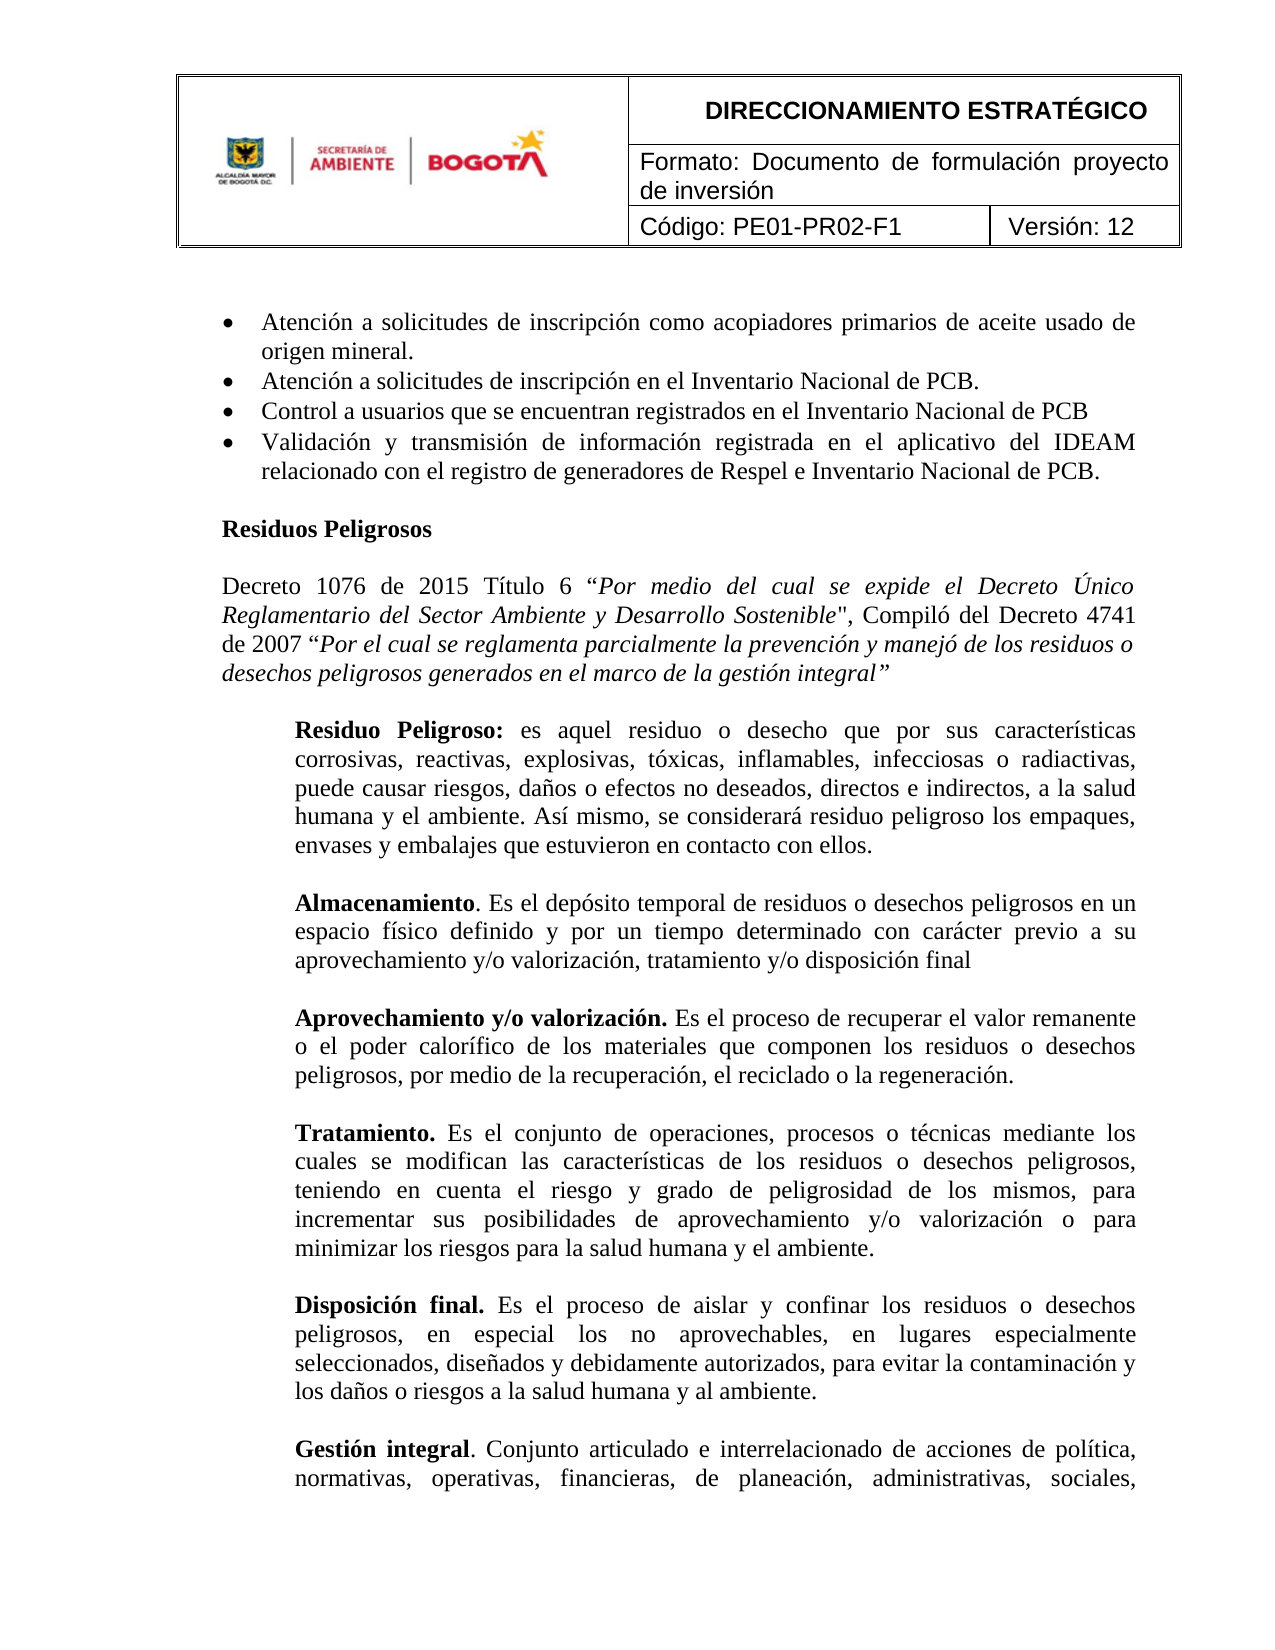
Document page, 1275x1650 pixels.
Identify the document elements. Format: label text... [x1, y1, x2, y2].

text Aprovechamiento y/o valorización. Es el proceso de recuperar el valor remanente o el poder calorífico de los materiales que componen los residuos o desechos peligrosos, por medio de la recuperación, el reciclado o la regeneración. [294, 1003, 1137, 1089]
picture [189, 102, 580, 219]
text Almacenamiento. Es el depósito temporal de residuos o desechos peligrosos en un espacio físico definido y por un tiempo determinado con carácter previo a su aprovechamiento y/o valorización, tratamiento y/o disposición final [294, 888, 1137, 974]
text Decreto 1076 de 2015 Título 6 “Por medio del cual se expide el Decreto Único Reglamentario del Sector Ambiente y Desarrollo Sostenible", Compiló del Decreto 4741 de 2007 “Por el cual se reglamenta parcialmente la prevención y manejó de los residuos o desechos peligrosos generados en el marco de la gestión integral” [222, 571, 1137, 686]
text Tratamiento. Es el conjunto de operaciones, procesos o técnicas mediante los cuales se modifican las características de los residuos o desechos peligrosos, teniendo en cuenta el riesgo y grado de peligrosidad de los mismos, para incrementar sus posibilidades de aprovechamiento y/o valorización o para minimizar los riesgos para la salud humana y el ambiente. [294, 1118, 1137, 1261]
text Residuo Peligroso: es aquel residuo o desecho que por sus características corrosivas, reactivas, explosivas, tóxicas, inflamables, infecciosas o radiactivas, puede causar riesgos, daños o efectos no deseados, directos e indirectos, a la salud humana y el ambiente. Así mismo, se considerará residuo peligroso los empaques, envases y embalajes que estuvieron en contacto con ellos. [294, 715, 1137, 859]
list Validación y transmisión de información registrada en el aplicativo del IDEAM relacionado con el registro de generadores de Respel e Inventario Nacional de PCB. [222, 426, 1137, 485]
text Residuos Peligrosos [222, 514, 1137, 543]
list Atención a solicitudes de inscripción como acopiadores primarios de aceite usado de origen mineral. [222, 306, 1137, 365]
text Disposición final. Es el proceso de aislar y confinar los residuos o desechos peligrosos, en especial los no aprovechables, en lugares especialmente seleccionados, diseñados y debidamente autorizados, para evitar la contaminación y los daños o riesgos a la salud humana y al ambiente. [294, 1290, 1137, 1405]
list Control a usuarios que se encuentran registrados en el Inventario Nacional de PCB [222, 395, 1137, 426]
list Atención a solicitudes de inscripción en el Inventario Nacional de PCB. [222, 365, 1137, 395]
